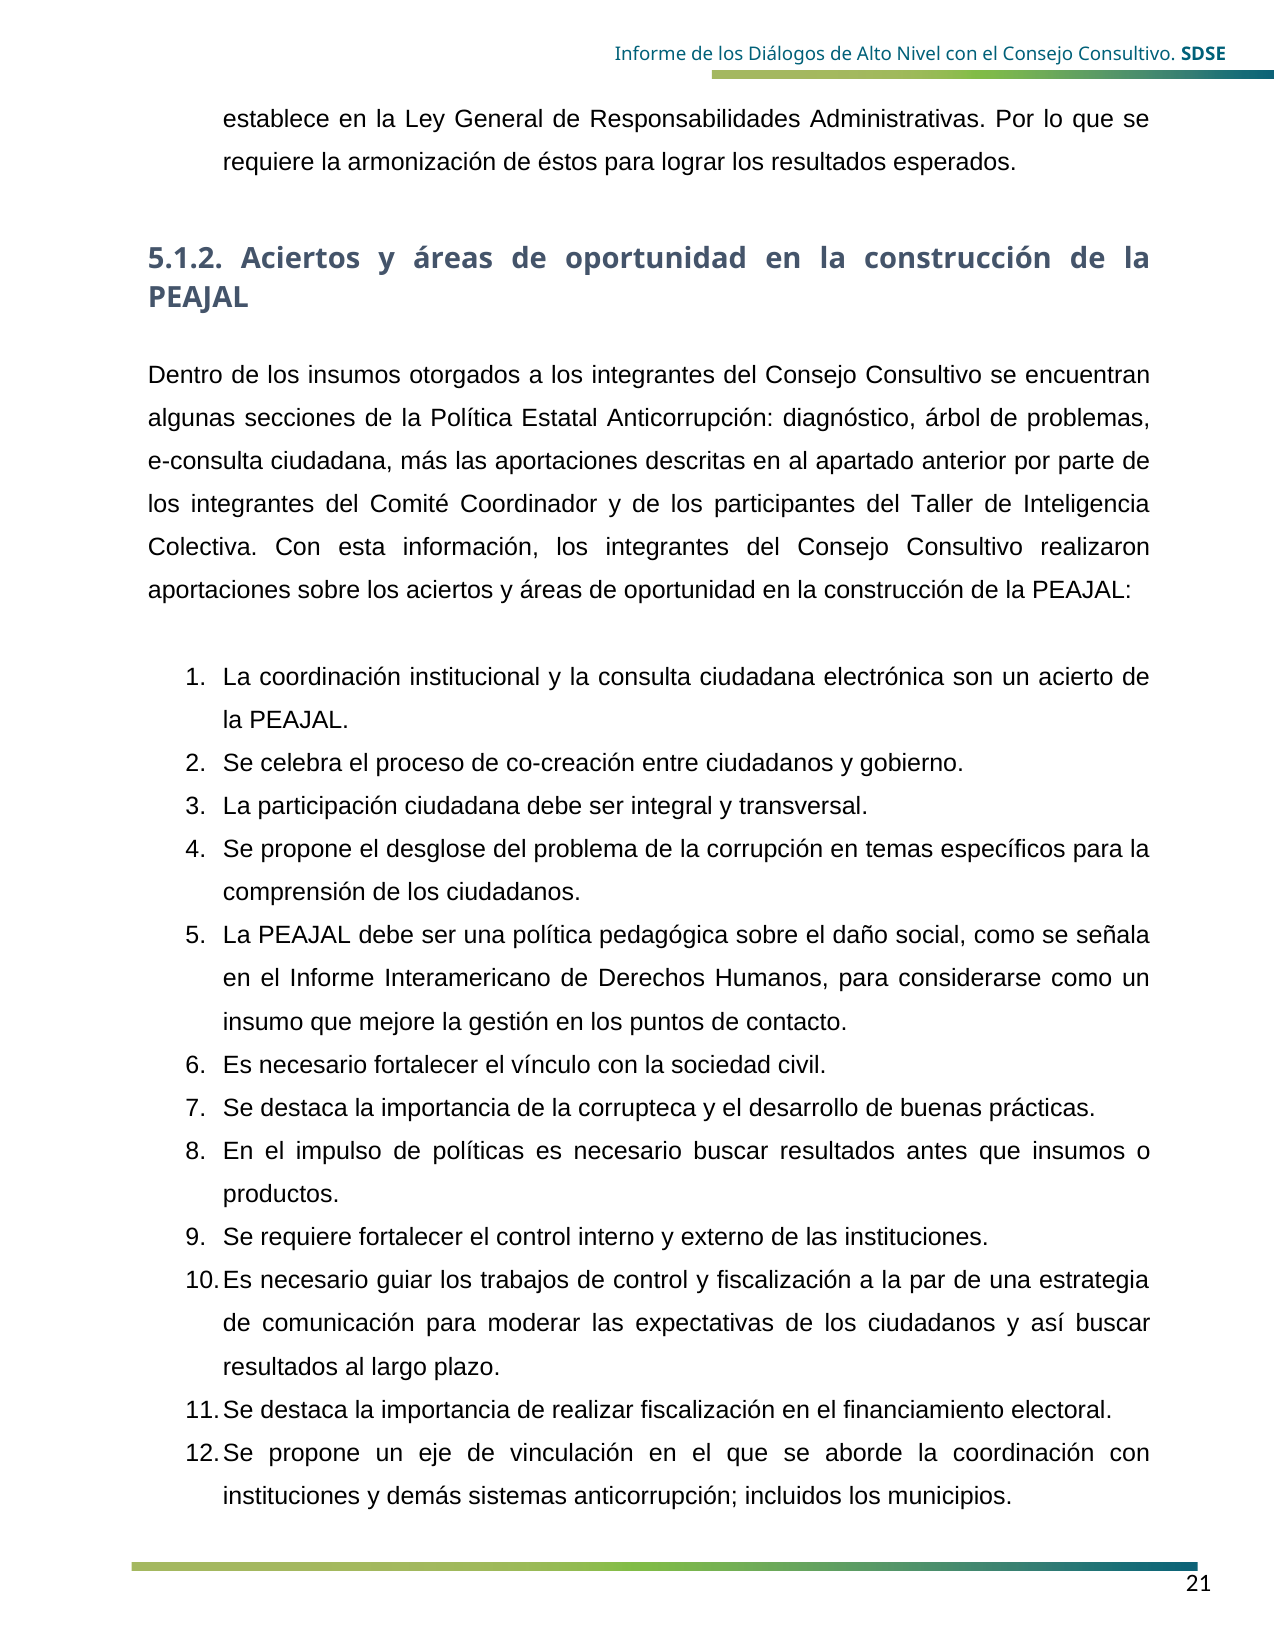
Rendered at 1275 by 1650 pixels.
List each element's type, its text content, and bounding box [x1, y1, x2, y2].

list En el impulso de políticas es necesario buscar resultados antes que insumos o productos. [185, 1136, 1152, 1208]
text Dentro de los insumos otorgados a los integrantes del Consejo Consultivo se encuentran algunas secciones de la Política Estatal Anticorrupción: diagnóstico, árbol de problemas, e-consulta ciudadana, más las aportaciones descritas en al apartado anterior por parte de los integrantes del Comité Coordinador y de los participantes del Taller de Inteligencia Colectiva. Con esta información, los integrantes del Consejo Consultivo realizaron aportaciones sobre los aciertos y áreas de oportunidad en la construcción de la PEAJAL: [148, 359, 1152, 604]
list Se requiere fortalecer el control interno y externo de las instituciones. [185, 1222, 1152, 1251]
list La coordinación institucional y la consulta ciudadana electrónica son un acierto de la PEAJAL. [185, 661, 1152, 733]
list Se propone el desglose del problema de la corrupción en temas específicos para la comprensión de los ciudadanos. [185, 834, 1152, 906]
picture [131, 1562, 1198, 1571]
list Se propone un eje de vinculación en el que se aborde la coordinación con instituciones y demás sistemas anticorrupción; incluidos los municipios. [185, 1438, 1152, 1509]
list Se destaca la importancia de la corrupteca y el desarrollo de buenas prácticas. [185, 1093, 1152, 1121]
list Es necesario guiar los trabajos de control y fiscalización a la par de una estrategia de comunicación para moderar las expectativas de los ciudadanos y así buscar resultados al largo plazo. [185, 1265, 1152, 1380]
list La participación ciudadana debe ser integral y transversal. [185, 791, 1152, 819]
subtitle 5.1.2. Aciertos y áreas de oportunidad en la construcción de la PEAJAL [148, 237, 1152, 316]
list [185, 103, 1152, 175]
list Se destaca la importancia de realizar fiscalización en el financiamiento electoral. [185, 1394, 1152, 1423]
list La PEAJAL debe ser una política pedagógica sobre el daño social, como se señala en el Informe Interamericano de Derechos Humanos, para considerarse como un insumo que mejore la gestión en los puntos de contacto. [185, 920, 1152, 1035]
list Se celebra el proceso de co-creación entre ciudadanos y gobierno. [185, 748, 1152, 776]
picture [711, 70, 1274, 79]
list Es necesario fortalecer el vínculo con la sociedad civil. [185, 1049, 1152, 1078]
